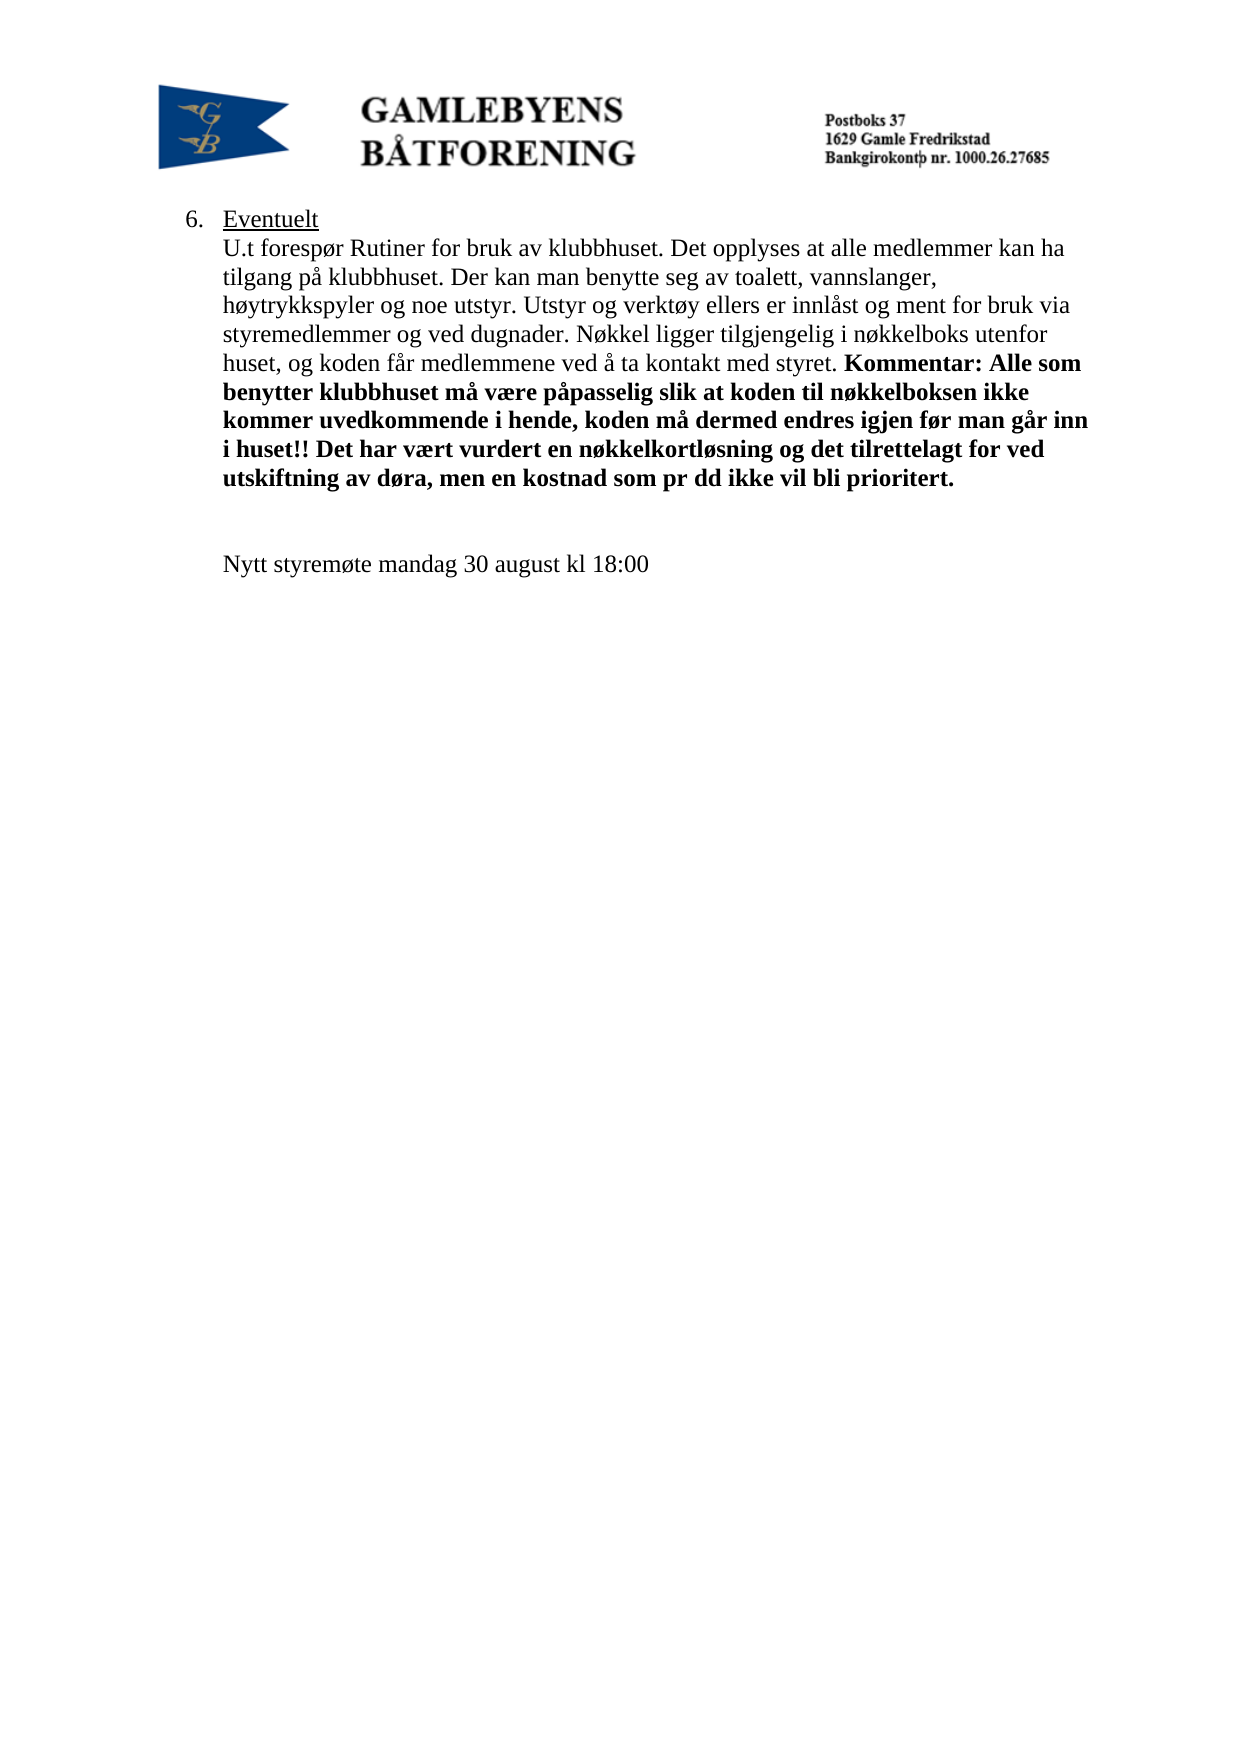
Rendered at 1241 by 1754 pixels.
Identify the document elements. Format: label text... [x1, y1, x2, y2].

picture [147, 73, 1094, 176]
list Nytt styremøte mandag 30 august kl 18:00 [223, 549, 1093, 578]
list U.t forespør Rutiner for bruk av klubbhuset. Det opplyses at alle medlemmer kan ha tilgang på klubbhuset. Der kan man benytte seg av toalett, vannslanger, høytrykkspyler og noe utstyr. Utstyr og verktøy ellers er innlåst og ment for bruk via styremedlemmer og ved dugnader. Nøkkel ligger tilgjengelig i nøkkelboks utenfor huset, og koden får medlemmene ved å ta kontakt med styret. Kommentar: Alle som benytter klubbhuset må være påpasselig slik at koden til nøkkelboksen ikke kommer uvedkommende i hende, koden må dermed endres igjen før man går inn i huset!! Det har vært vurdert en nøkkelkortløsning og det tilrettelagt for ved utskiftning av døra, men en kostnad som pr dd ikke vil bli prioritert. [223, 233, 1093, 492]
list Eventuelt [185, 204, 1093, 233]
